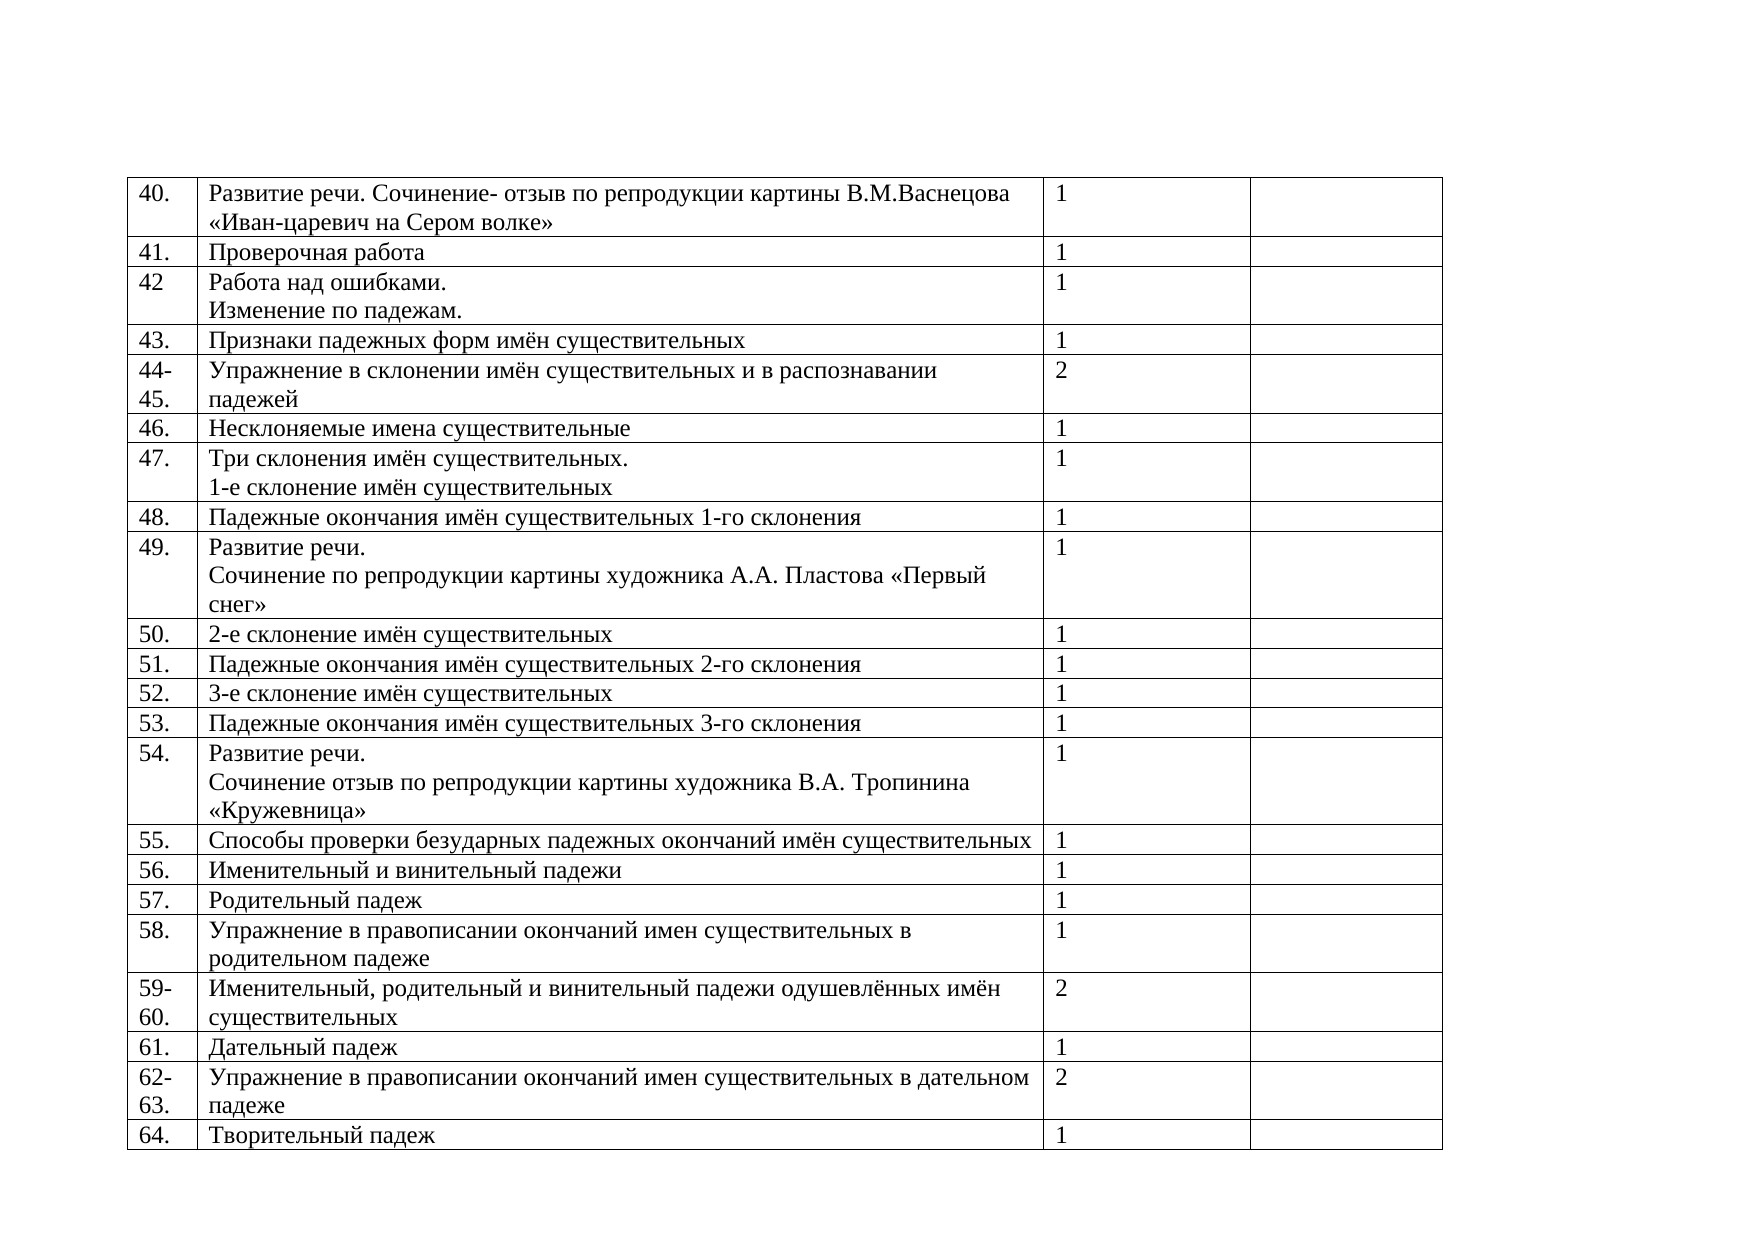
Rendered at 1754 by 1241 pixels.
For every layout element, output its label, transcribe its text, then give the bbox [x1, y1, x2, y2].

table_cell Упражнение в правописании окончаний имен существительных в родительном падеже [198, 915, 1043, 972]
table_cell 41. [128, 237, 197, 266]
table_cell [1251, 414, 1442, 442]
table_cell 2 [1044, 1062, 1250, 1119]
table_cell 1 [1044, 443, 1250, 501]
table_cell 1 [1044, 325, 1250, 354]
table_cell [1251, 237, 1442, 266]
table_cell 64. [128, 1120, 197, 1149]
table_cell 43. [128, 325, 197, 354]
table_cell Способы проверки безударных падежных окончаний имён существительных [198, 825, 1043, 854]
table_cell Творительный падеж [198, 1120, 1043, 1149]
table_cell 57. [128, 885, 197, 914]
table_cell [1251, 855, 1442, 884]
table_cell Дательный падеж [198, 1032, 1043, 1061]
table_cell Развитие речи. Сочинение по репродукции картины художника А.А. Пластова «Первый снег» [198, 532, 1043, 618]
table_cell [1251, 973, 1442, 1031]
table_cell 1 [1044, 532, 1250, 618]
table_cell [1251, 443, 1442, 501]
table_cell [1251, 355, 1442, 412]
table_cell Упражнение в правописании окончаний имен существительных в дательном падеже [198, 1062, 1043, 1119]
table_cell 55. [128, 825, 197, 854]
table_cell [1251, 915, 1442, 972]
table_cell 42 [128, 267, 197, 324]
table_cell 46. [128, 414, 197, 442]
table_cell Три склонения имён существительных. 1-е склонение имён существительных [198, 443, 1043, 501]
table_cell [1251, 325, 1442, 354]
table_cell [1251, 708, 1442, 737]
table_cell 59-60. [128, 973, 197, 1031]
table_cell [1251, 825, 1442, 854]
table_cell 50. [128, 619, 197, 648]
table_cell 3-е склонение имён существительных [198, 679, 1043, 707]
table_cell 1 [1044, 414, 1250, 442]
table_cell Признаки падежных форм имён существительных [198, 325, 1043, 354]
table_cell Несклоняемые имена существительные [198, 414, 1043, 442]
table_cell 1 [1044, 915, 1250, 972]
table_cell [1251, 1120, 1442, 1149]
table_cell [1251, 1032, 1442, 1061]
table_cell Упражнение в склонении имён существительных и в распознавании падежей [198, 355, 1043, 412]
table_cell Работа над ошибками. Изменение по падежам. [198, 267, 1043, 324]
table_cell 1 [1044, 649, 1250, 677]
table_cell 1 [1044, 178, 1250, 236]
table_cell 1 [1044, 1032, 1250, 1061]
table_cell Родительный падеж [198, 885, 1043, 914]
table_cell 2-е склонение имён существительных [198, 619, 1043, 648]
table_cell 1 [1044, 708, 1250, 737]
table_cell 1 [1044, 1120, 1250, 1149]
table_cell 1 [1044, 502, 1250, 531]
table_cell 44-45. [128, 355, 197, 412]
table_cell [1251, 502, 1442, 531]
table_cell 51. [128, 649, 197, 677]
table_cell 1 [1044, 855, 1250, 884]
table_cell 52. [128, 679, 197, 707]
table_cell Именительный, родительный и винительный падежи одушевлённых имён существительных [198, 973, 1043, 1031]
table_cell 2 [1044, 355, 1250, 412]
table_cell [1251, 619, 1442, 648]
table_cell 1 [1044, 267, 1250, 324]
table_cell 49. [128, 532, 197, 618]
table_cell 48. [128, 502, 197, 531]
table_cell 1 [1044, 619, 1250, 648]
table_cell [1251, 649, 1442, 677]
table_cell 1 [1044, 738, 1250, 824]
table_cell 61. [128, 1032, 197, 1061]
table_cell [1251, 679, 1442, 707]
table_cell Падежные окончания имён существительных 1-го склонения [198, 502, 1043, 531]
table_cell 47. [128, 443, 197, 501]
table_cell [1251, 1062, 1442, 1119]
table_cell 1 [1044, 885, 1250, 914]
table_cell Развитие речи. Сочинение отзыв по репродукции картины художника В.А. Тропинина «Кружевница» [198, 738, 1043, 824]
table_cell 2 [1044, 973, 1250, 1031]
table_cell [1251, 178, 1442, 236]
table_cell 40. [128, 178, 197, 236]
table_cell 1 [1044, 237, 1250, 266]
table_cell 1 [1044, 679, 1250, 707]
table_cell Падежные окончания имён существительных 3-го склонения [198, 708, 1043, 737]
table_cell 54. [128, 738, 197, 824]
table_cell [1251, 267, 1442, 324]
table_cell [1251, 532, 1442, 618]
table_cell [1251, 738, 1442, 824]
table_cell Проверочная работа [198, 237, 1043, 266]
table_cell 62-63. [128, 1062, 197, 1119]
table_cell Именительный и винительный падежи [198, 855, 1043, 884]
table_cell 53. [128, 708, 197, 737]
table_cell [1251, 885, 1442, 914]
table_cell 56. [128, 855, 197, 884]
table_cell Развитие речи. Сочинение- отзыв по репродукции картины В.М.Васнецова «Иван-царевич на Сером волке» [198, 178, 1043, 236]
table_cell 1 [1044, 825, 1250, 854]
table_cell Падежные окончания имён существительных 2-го склонения [198, 649, 1043, 677]
table_cell 58. [128, 915, 197, 972]
